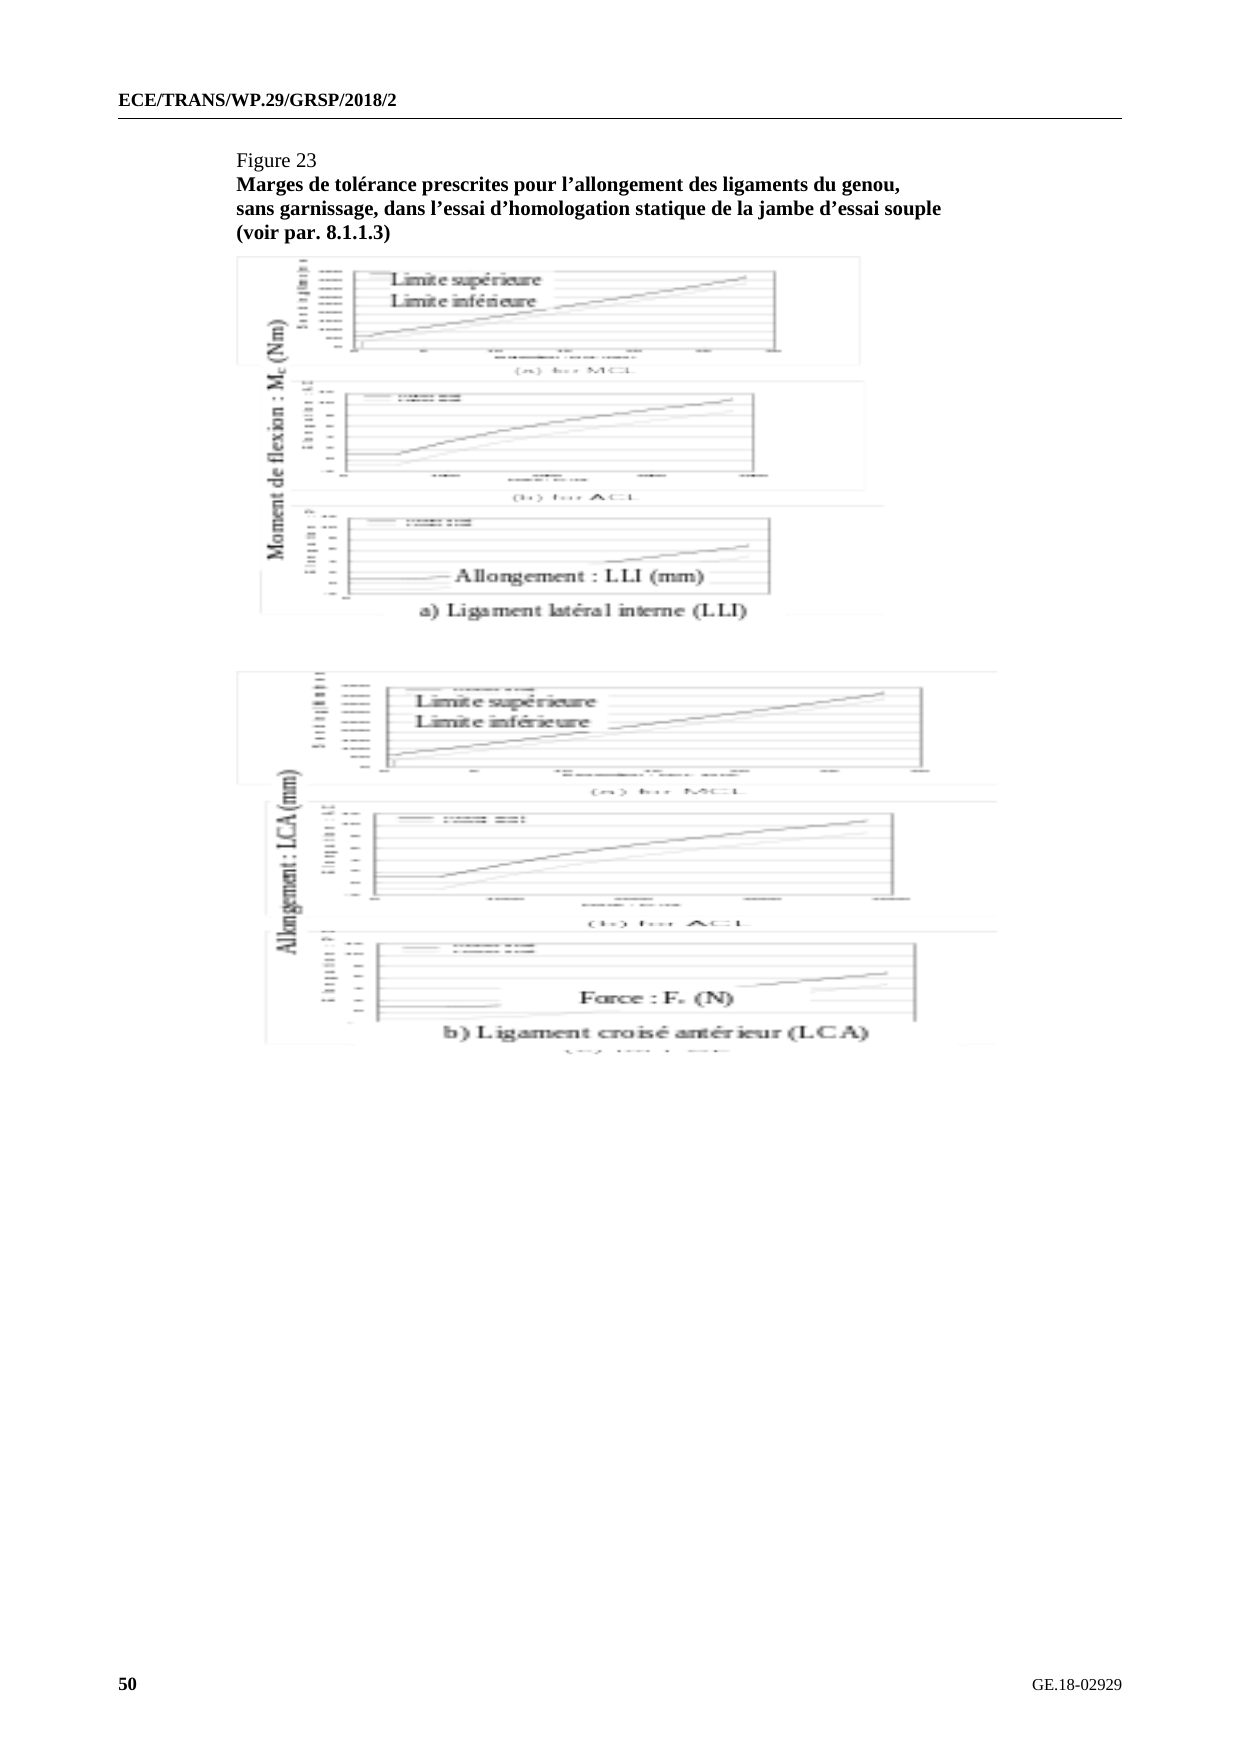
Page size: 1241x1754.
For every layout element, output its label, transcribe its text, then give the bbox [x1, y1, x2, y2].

subtitle Figure 23 Marges de tolérance prescrites pour l’allongement des ligaments du genou, sans garnissage, dans l’essai d’homologation statique de la jambe d’essai souple (voir par. 8.1.1.3) [236, 148, 1004, 244]
